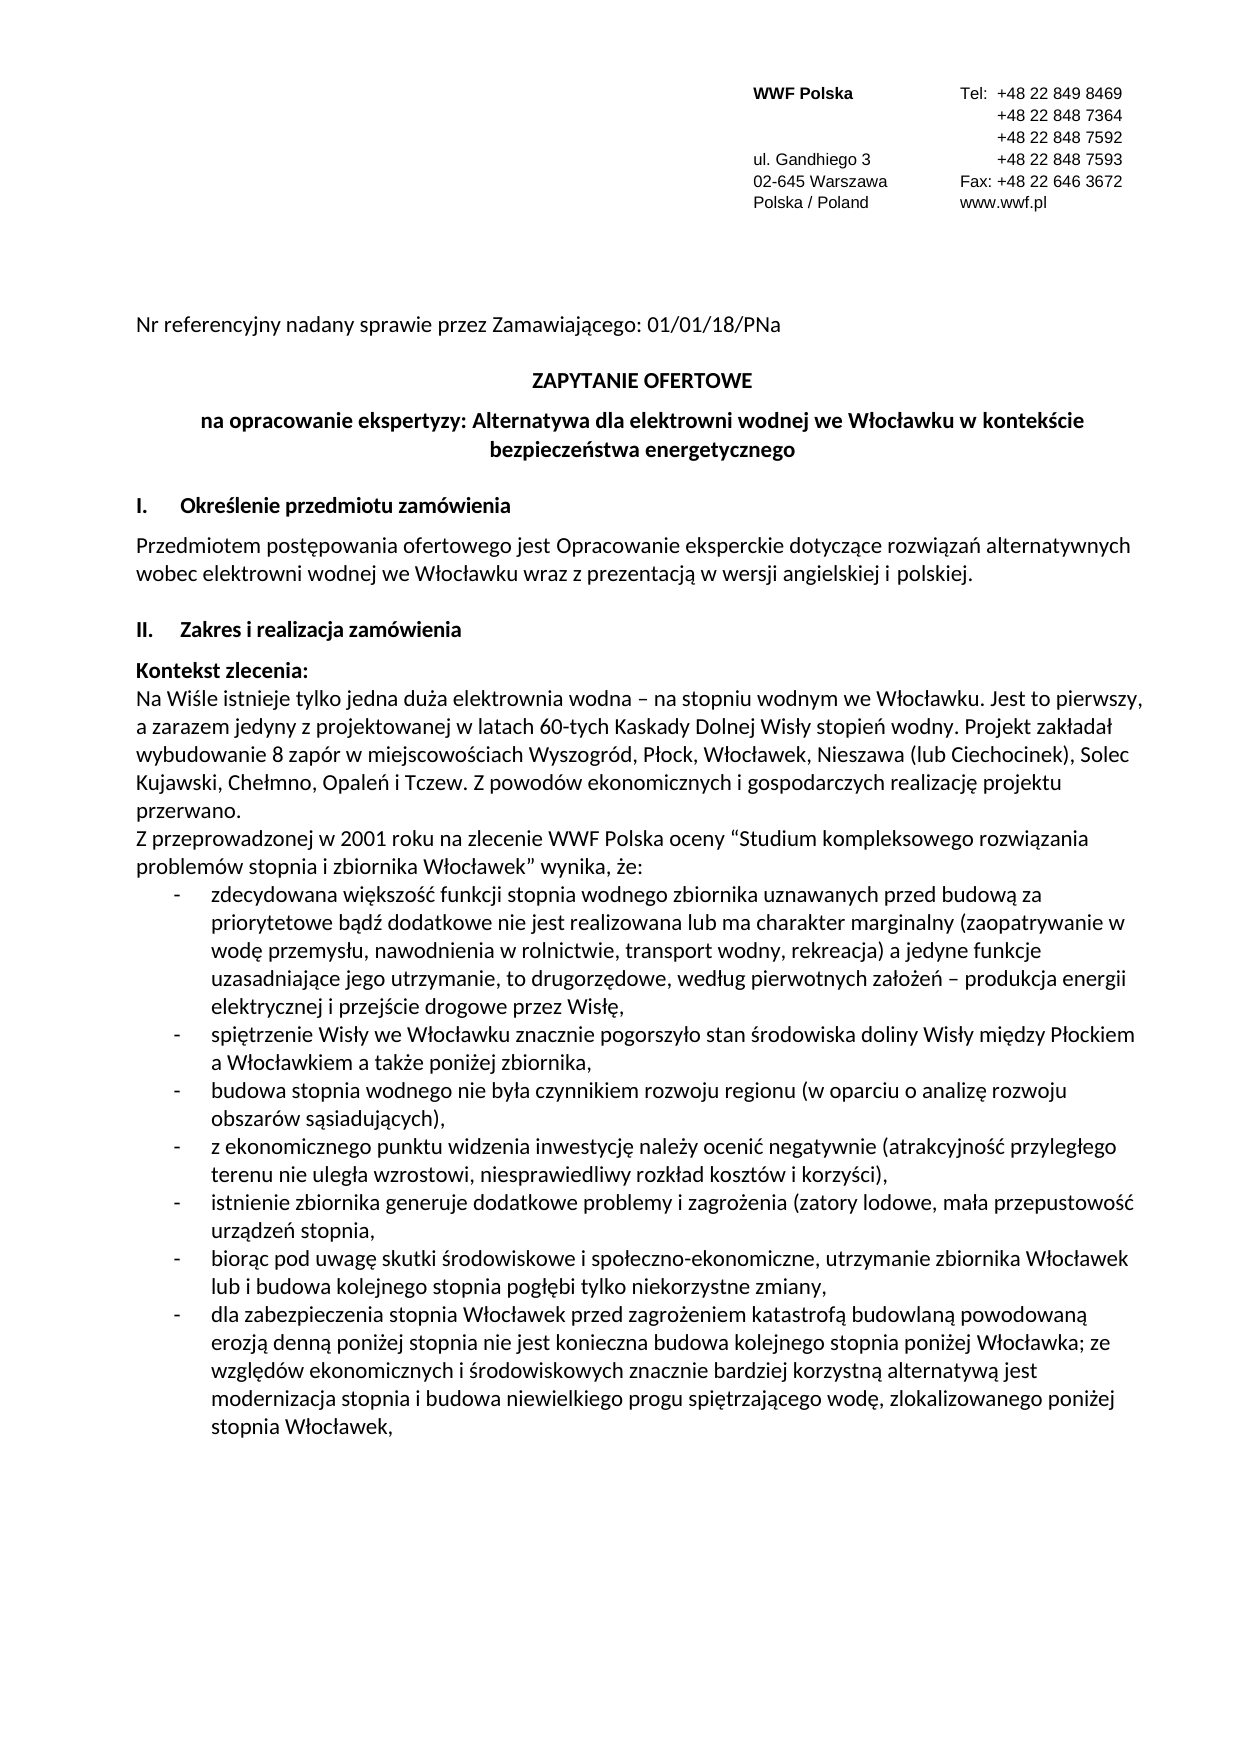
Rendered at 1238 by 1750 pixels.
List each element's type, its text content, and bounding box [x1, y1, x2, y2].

list zdecydowana większość funkcji stopnia wodnego zbiornika uznawanych przed budową za priorytetowe bądź dodatkowe nie jest realizowana lub ma charakter marginalny (zaopatrywanie w wodę przemysłu, nawodnienia w rolnictwie, transport wodny, rekreacja) a jedyne funkcje uzasadniające jego utrzymanie, to drugorzędowe, według pierwotnych założeń – produkcja energii elektrycznej i przejście drogowe przez Wisłę, [173, 880, 1149, 1020]
text ZAPYTANIE OFERTOWE [136, 366, 1149, 394]
text Z przeprowadzonej w 2001 roku na zlecenie WWF Polska oceny “Studium kompleksowego rozwiązania problemów stopnia i zbiornika Włocławek” wynika, że: [136, 824, 1149, 880]
text Na Wiśle istnieje tylko jedna duża elektrownia wodna – na stopniu wodnym we Włocławku. Jest to pierwszy, a zarazem jedyny z projektowanej w latach 60-tych Kaskady Dolnej Wisły stopień wodny. Projekt zakładał wybudowanie 8 zapór w miejscowościach Wyszogród, Płock, Włocławek, Nieszawa (lub Ciechocinek), Solec Kujawski, Chełmno, Opaleń i Tczew. Z powodów ekonomicznych i gospodarczych realizację projektu przerwano. [136, 684, 1149, 824]
text Nr referencyjny nadany sprawie przez Zamawiającego: 01/01/18/PNa [136, 310, 1149, 338]
list dla zabezpieczenia stopnia Włocławek przed zagrożeniem katastrofą budowlaną powodowaną erozją denną poniżej stopnia nie jest konieczna budowa kolejnego stopnia poniżej Włocławka; ze względów ekonomicznych i środowiskowych znacznie bardziej korzystną alternatywą jest modernizacja stopnia i budowa niewielkiego progu spiętrzającego wodę, zlokalizowanego poniżej stopnia Włocławek, [173, 1300, 1149, 1440]
list biorąc pod uwagę skutki środowiskowe i społeczno-ekonomiczne, utrzymanie zbiornika Włocławek lub i budowa kolejnego stopnia pogłębi tylko niekorzystne zmiany, [173, 1244, 1149, 1300]
list spiętrzenie Wisły we Włocławku znacznie pogorszyło stan środowiska doliny Wisły między Płockiem a Włocławkiem a także poniżej zbiornika, [173, 1020, 1149, 1076]
list istnienie zbiornika generuje dodatkowe problemy i zagrożenia (zatory lodowe, mała przepustowość urządzeń stopnia, [173, 1188, 1149, 1244]
list Określenie przedmiotu zamówienia [136, 491, 1149, 519]
list budowa stopnia wodnego nie była czynnikiem rozwoju regionu (w oparciu o analizę rozwoju obszarów sąsiadujących), [173, 1076, 1149, 1132]
text Kontekst zlecenia: [136, 656, 1149, 684]
text na opracowanie ekspertyzy: Alternatywa dla elektrowni wodnej we Włocławku w kontekście bezpieczeństwa energetycznego [136, 407, 1149, 463]
list z ekonomicznego punktu widzenia inwestycję należy ocenić negatywnie (atrakcyjność przyległego terenu nie uległa wzrostowi, niesprawiedliwy rozkład kosztów i korzyści), [173, 1132, 1149, 1188]
text Przedmiotem postępowania ofertowego jest Opracowanie eksperckie dotyczące rozwiązań alternatywnych wobec elektrowni wodnej we Włocławku wraz z prezentacją w wersji angielskiej i polskiej. [136, 531, 1149, 587]
list Zakres i realizacja zamówienia [136, 615, 1149, 643]
